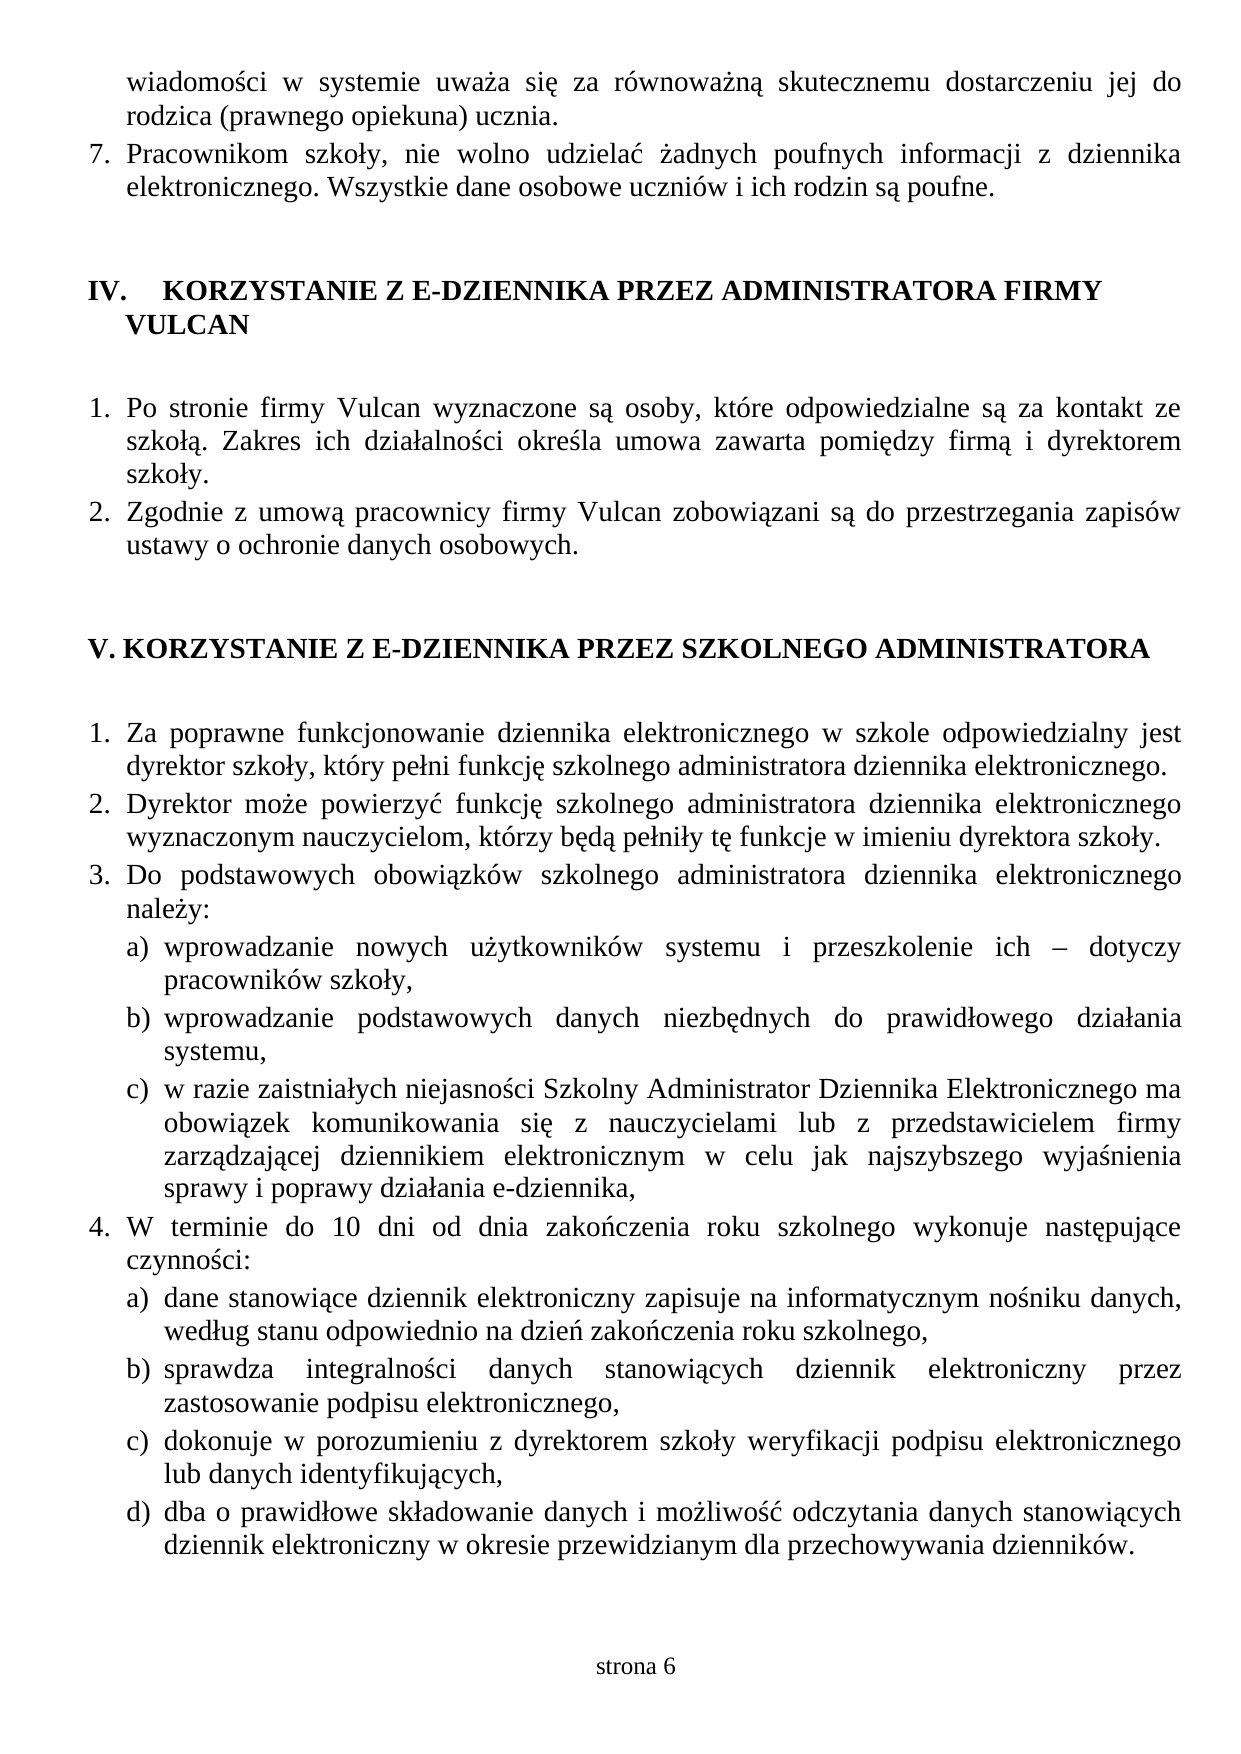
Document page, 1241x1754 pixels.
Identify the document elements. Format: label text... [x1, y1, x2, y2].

subtitle KORZYSTANIE Z E-DZIENNIKA PRZEZ ADMINISTRATORA FIRMY VULCAN [87, 273, 1184, 340]
subtitle KORZYSTANIE Z E-DZIENNIKA PRZEZ SZKOLNEGO ADMINISTRATORA [87, 631, 1184, 665]
list wprowadzanie podstawowych danych niezbędnych do prawidłowego działania systemu, [126, 1001, 1182, 1067]
list wprowadzanie nowych użytkowników systemu i przeszkolenie ich – dotyczy pracowników szkoły, [126, 930, 1182, 996]
list Pracownikom szkoły, nie wolno udzielać żadnych poufnych informacji z dziennika elektronicznego. Wszystkie dane osobowe uczniów i ich rodzin są poufne. [89, 137, 1182, 203]
list sprawdza integralności danych stanowiących dziennik elektroniczny przez zastosowanie podpisu elektronicznego, [126, 1352, 1182, 1418]
list dane stanowiące dziennik elektroniczny zapisuje na informatycznym nośniku danych, według stanu odpowiednio na dzień zakończenia roku szkolnego, [126, 1281, 1182, 1347]
list Za poprawne funkcjonowanie dziennika elektronicznego w szkole odpowiedzialny jest dyrektor szkoły, który pełni funkcję szkolnego administratora dziennika elektronicznego. [89, 716, 1182, 782]
list dba o prawidłowe składowanie danych i możliwość odczytania danych stanowiących dziennik elektroniczny w okresie przewidzianym dla przechowywania dzienników. [126, 1495, 1182, 1561]
list Zgodnie z umową pracownicy firmy Vulcan zobowiązani są do przestrzegania zapisów ustawy o ochronie danych osobowych. [89, 495, 1182, 561]
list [89, 66, 1182, 131]
list w razie zaistniałych niejasności Szkolny Administrator Dziennika Elektronicznego ma obowiązek komunikowania się z nauczycielami lub z przedstawicielem firmy zarządzającej dziennikiem elektronicznym w celu jak najszybszego wyjaśnienia sprawy i poprawy działania e-dziennika, [126, 1073, 1182, 1204]
list Po stronie firmy Vulcan wyznaczone są osoby, które odpowiedzialne są za kontakt ze szkołą. Zakres ich działalności określa umowa zawarta pomiędzy firmą i dyrektorem szkoły. [89, 391, 1182, 489]
list dokonuje w porozumieniu z dyrektorem szkoły weryfikacji podpisu elektronicznego lub danych identyfikujących, [126, 1424, 1182, 1489]
list Do podstawowych obowiązków szkolnego administratora dziennika elektronicznego należy: [89, 858, 1182, 924]
list W terminie do 10 dni od dnia zakończenia roku szkolnego wykonuje następujące czynności: [89, 1210, 1182, 1276]
list Dyrektor może powierzyć funkcję szkolnego administratora dziennika elektronicznego wyznaczonym nauczycielom, którzy będą pełniły tę funkcje w imieniu dyrektora szkoły. [89, 787, 1182, 853]
